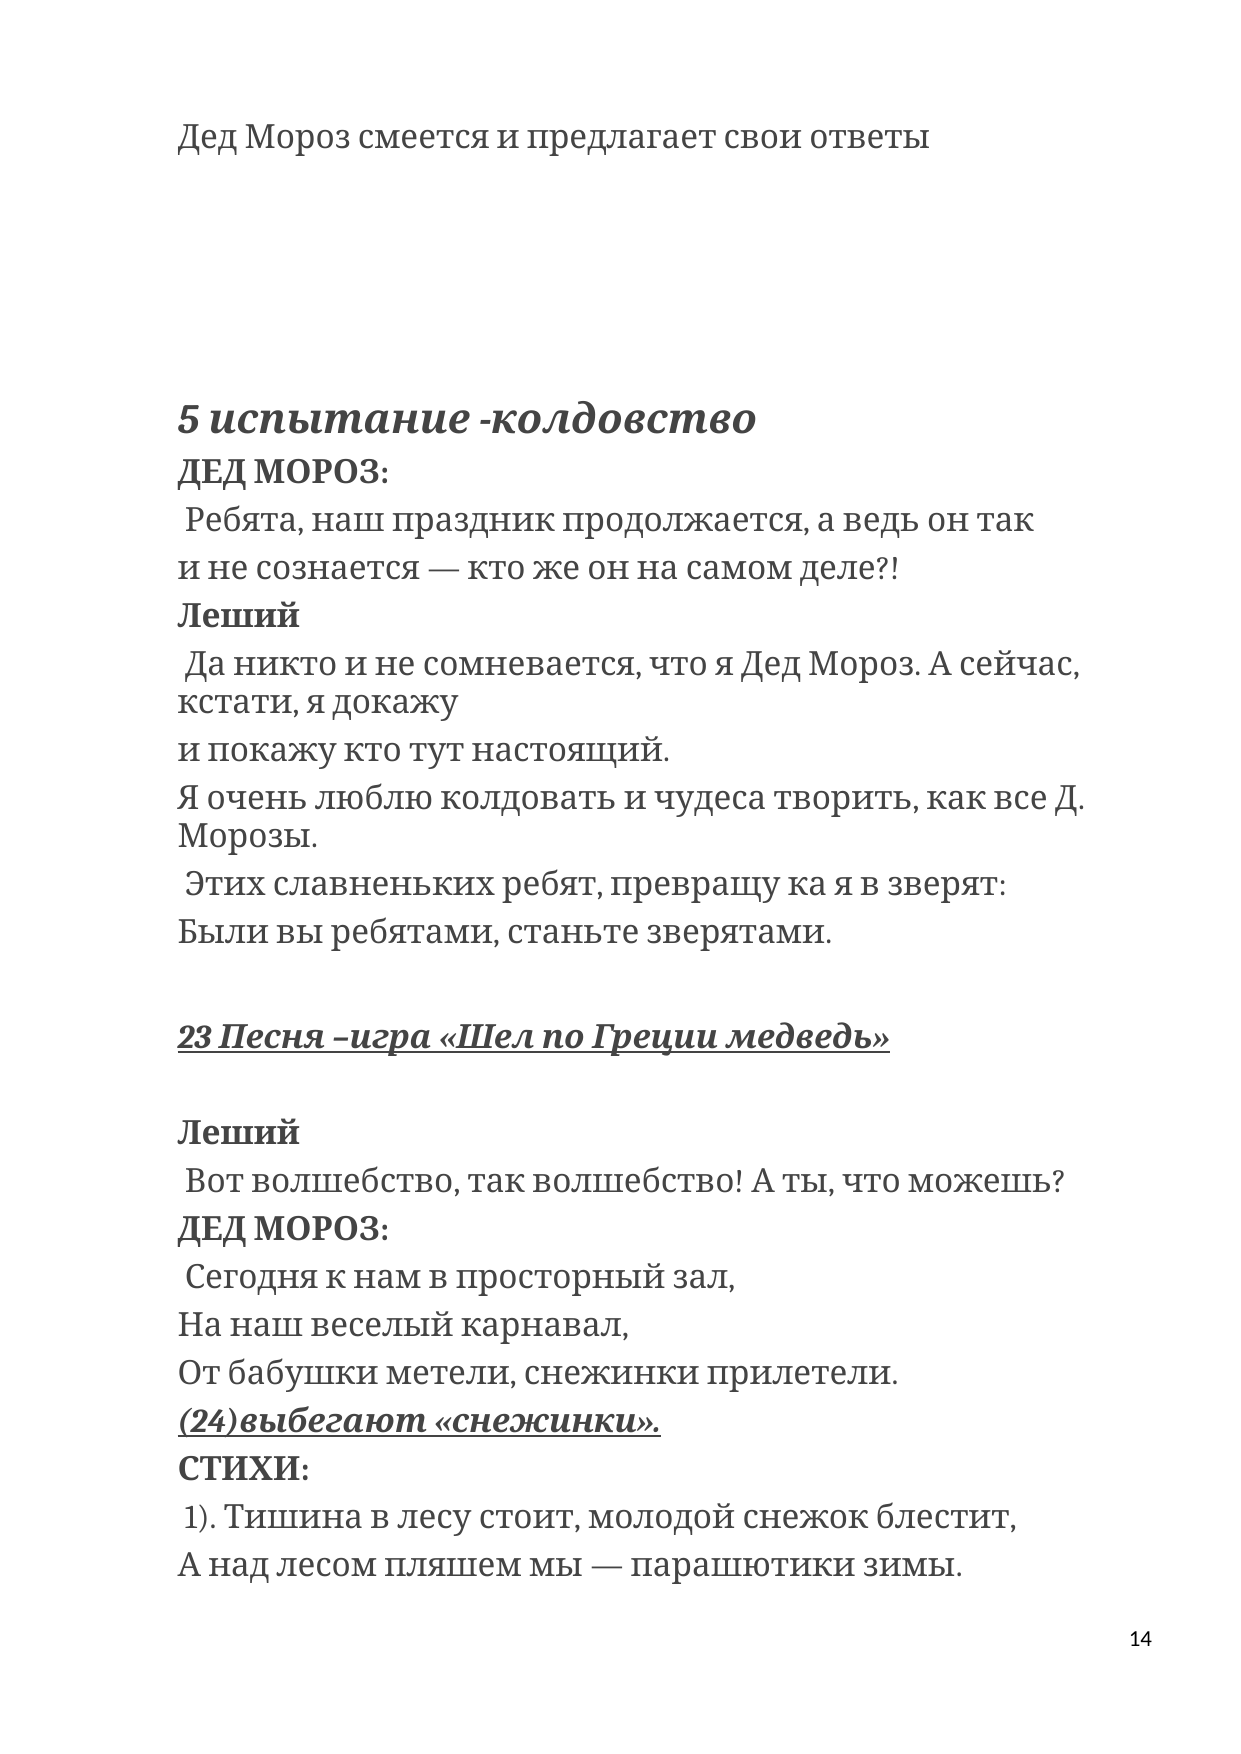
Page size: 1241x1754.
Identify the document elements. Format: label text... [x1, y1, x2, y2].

text и покажу кто тут настоящий. [177, 731, 1152, 770]
text Я очень люблю колдовать и чудеса творить, как все Д. Морозы. [177, 779, 1152, 856]
text На наш веселый карнавал, [177, 1306, 1152, 1345]
text Дед Мороз смеется и предлагает свои ответы [177, 118, 1152, 156]
text ДЕД МОРОЗ: [177, 453, 1152, 492]
text (24)выбегают «снежинки». [177, 1402, 1152, 1441]
text Да никто и не сомневается, что я Дед Мороз. А сейчас, кстати, я докажу [177, 645, 1152, 722]
text Этих славненьких ребят, превращу ка я в зверят: [177, 866, 1152, 904]
text От бабушки метели, снежинки прилетели. [177, 1354, 1152, 1393]
text СТИХИ: [177, 1450, 1152, 1488]
text 1). Тишина в лесу стоит, молодой снежок блестит, [177, 1498, 1152, 1536]
text А над лесом пляшем мы — парашютики зимы. [177, 1546, 1152, 1584]
text Вот волшебство, так волшебство! А ты, что можешь? [177, 1163, 1152, 1201]
text 23 Песня –игра «Шел по Греции медведь» [177, 1019, 1152, 1057]
text 5 испытание -колдовство [177, 396, 1152, 444]
text ДЕД МОРОЗ: [177, 1211, 1152, 1249]
text Были вы ребятами, станьте зверятами. [177, 913, 1152, 952]
text Леший [177, 597, 1152, 636]
text Ребята, наш праздник продолжается, а ведь он так [177, 501, 1152, 540]
text и не сознается — кто же он на самом деле?! [177, 549, 1152, 588]
text Сегодня к нам в просторный зал, [177, 1258, 1152, 1297]
text Леший [177, 1115, 1152, 1153]
